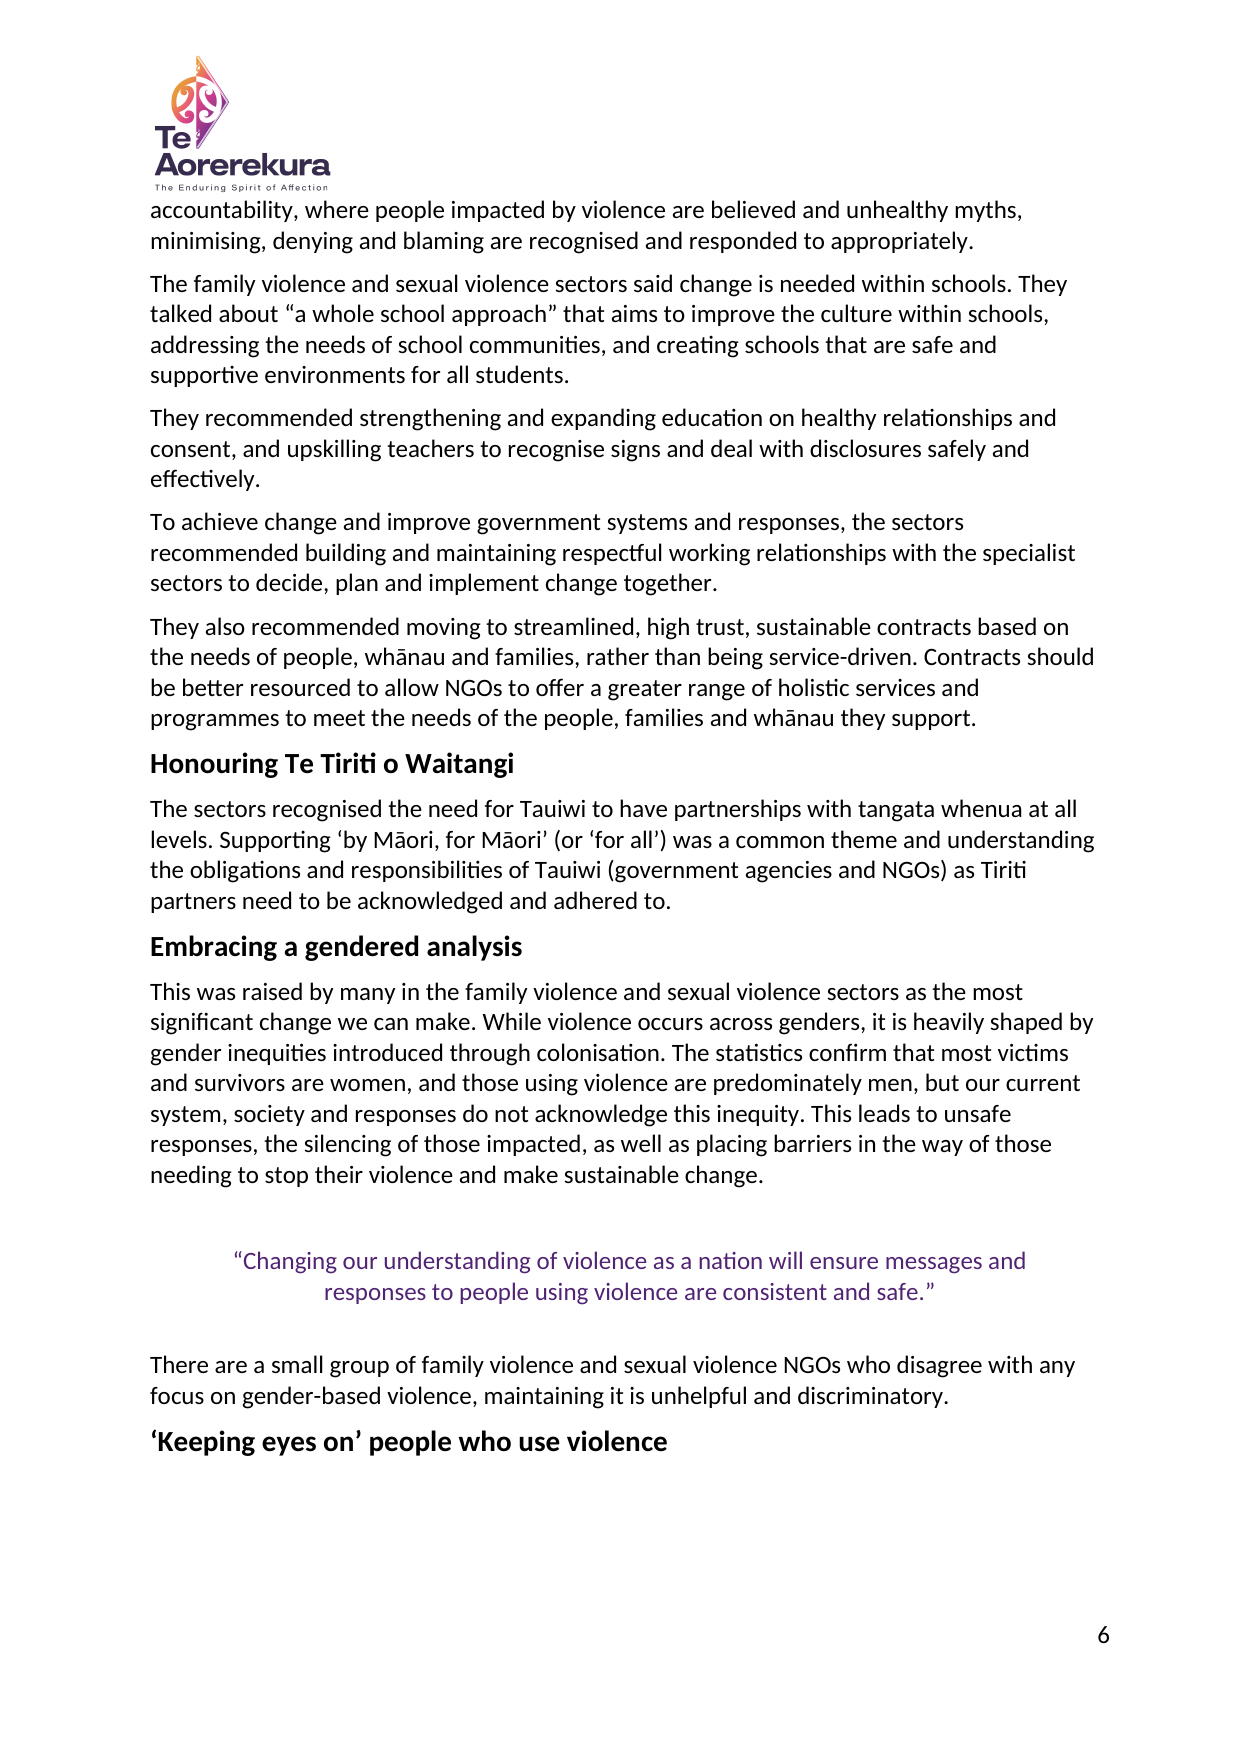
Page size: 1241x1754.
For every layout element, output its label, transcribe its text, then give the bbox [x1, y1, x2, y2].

text This was raised by many in the family violence and sexual violence sectors as the most significant change we can make. While violence occurs across genders, it is heavily shaped by gender inequities introduced through colonisation. The statistics confirm that most victims and survivors are women, and those using violence are predominately men, but our current system, society and responses do not acknowledge this inequity. This leads to unsafe responses, the silencing of those impacted, as well as placing barriers in the way of those needing to stop their violence and make sustainable change. [150, 976, 1110, 1190]
text To achieve change and improve government systems and responses, the sectors recommended building and maintaining respectful working relationships with the specialist sectors to decide, plan and implement change together. [150, 507, 1110, 598]
text They recommended strengthening and expanding education on healthy relationships and consent, and upskilling teachers to recognise signs and deal with disclosures safely and effectively. [150, 402, 1110, 494]
subtitle Honouring Te Tiriti o Waitangi [150, 745, 1110, 781]
picture [150, 51, 334, 150]
list “Changing our understanding of violence as a nation will ensure messages and responses to people using violence are consistent and safe.” [227, 1245, 1033, 1306]
text The family violence and sexual violence sectors said change is needed within schools. They talked about “a whole school approach” that aims to improve the culture within schools, addressing the needs of school communities, and creating schools that are safe and supportive environments for all students. [150, 268, 1110, 390]
subtitle Embracing a gendered analysis [150, 928, 1110, 963]
text There are a small group of family violence and sexual violence NGOs who disagree with any focus on gender-based violence, maintaining it is unhelpful and discriminatory. [150, 1349, 1110, 1410]
text They also recommended moving to streamlined, high trust, sustainable contracts based on the needs of people, whānau and families, rather than being service-driven. Contracts should be better resourced to allow NGOs to offer a greater range of holistic services and programmes to meet the needs of the people, families and whānau they support. [150, 611, 1110, 733]
text The sectors recognised the need for Tauiwi to have partnerships with tangata whenua at all levels. Supporting ‘by Māori, for Māori’ (or ‘for all’) was a common theme and understanding the obligations and responsibilities of Tauiwi (government agencies and NGOs) as Tiriti partners need to be acknowledged and adhered to. [150, 793, 1110, 915]
subtitle ‘Keeping eyes on’ people who use violence [150, 1423, 1110, 1458]
